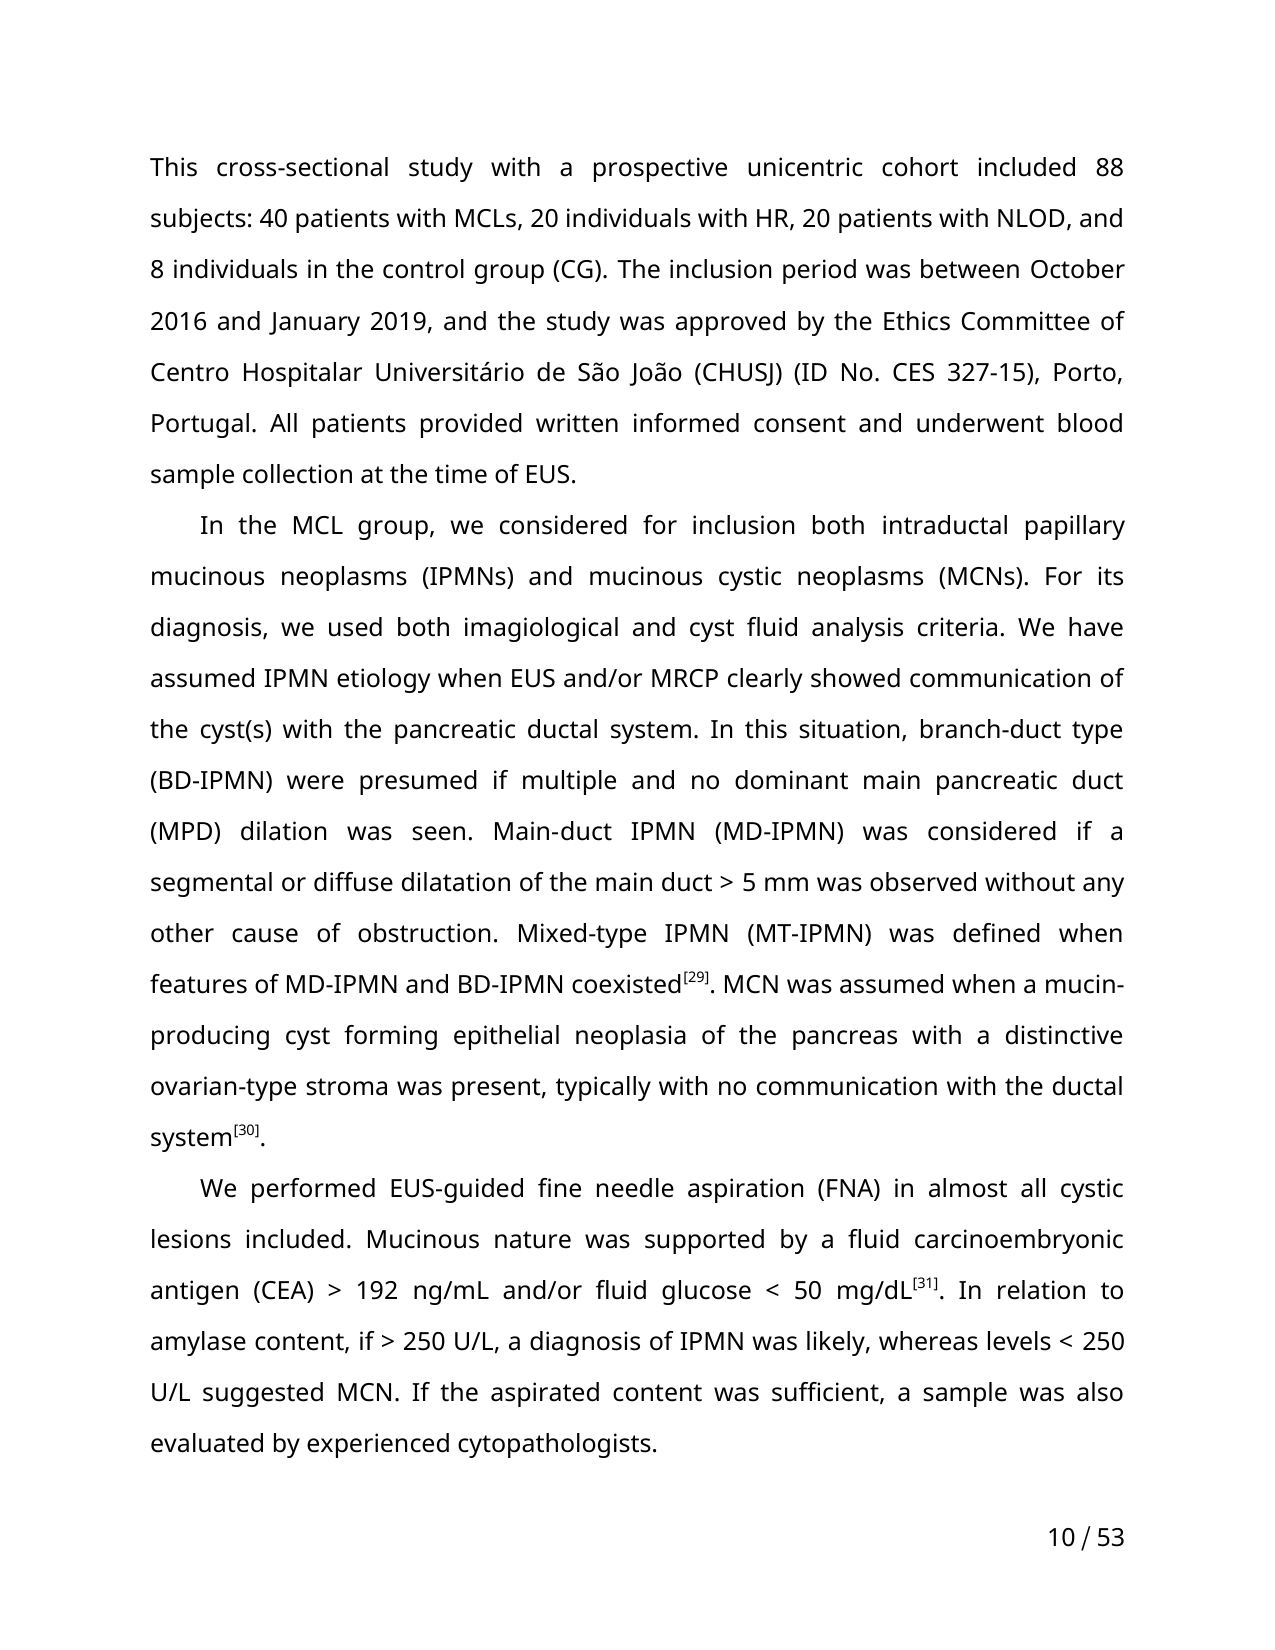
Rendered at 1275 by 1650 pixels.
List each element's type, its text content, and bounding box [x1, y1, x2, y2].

text This cross-sectional study with a prospective unicentric cohort included 88 subjects: 40 patients with MCLs, 20 individuals with HR, 20 patients with NLOD, and 8 individuals in the control group (CG). The inclusion period was between October 2016 and January 2019, and the study was approved by the Ethics Committee of Centro Hospitalar Universitário de São João (CHUSJ) (ID No. CES 327-15), Porto, Portugal. All patients provided written informed consent and underwent blood sample collection at the time of EUS. [150, 150, 1125, 490]
text We performed EUS-guided fine needle aspiration (FNA) in almost all cystic lesions included. Mucinous nature was supported by a fluid carcinoembryonic antigen (CEA) > 192 ng/mL and/or fluid glucose < 50 mg/dL[31]. In relation to amylase content, if > 250 U/L, a diagnosis of IPMN was likely, whereas levels < 250 U/L suggested MCN. If the aspirated content was sufficient, a sample was also evaluated by experienced cytopathologists. [150, 1171, 1125, 1460]
text In the MCL group, we considered for inclusion both intraductal papillary mucinous neoplasms (IPMNs) and mucinous cystic neoplasms (MCNs). For its diagnosis, we used both imagiological and cyst fluid analysis criteria. We have assumed IPMN etiology when EUS and/or MRCP clearly showed communication of the cyst(s) with the pancreatic ductal system. In this situation, branch-duct type (BD-IPMN) were presumed if multiple and no dominant main pancreatic duct (MPD) dilation was seen. Main-duct IPMN (MD-IPMN) was considered if a segmental or diffuse dilatation of the main duct > 5 mm was observed without any other cause of obstruction. Mixed-type IPMN (MT-IPMN) was defined when features of MD-IPMN and BD-IPMN coexisted[29]. MCN was assumed when a mucin-producing cyst forming epithelial neoplasia of the pancreas with a distinctive ovarian-type stroma was present, typically with no communication with the ductal system[30]. [150, 507, 1125, 1154]
